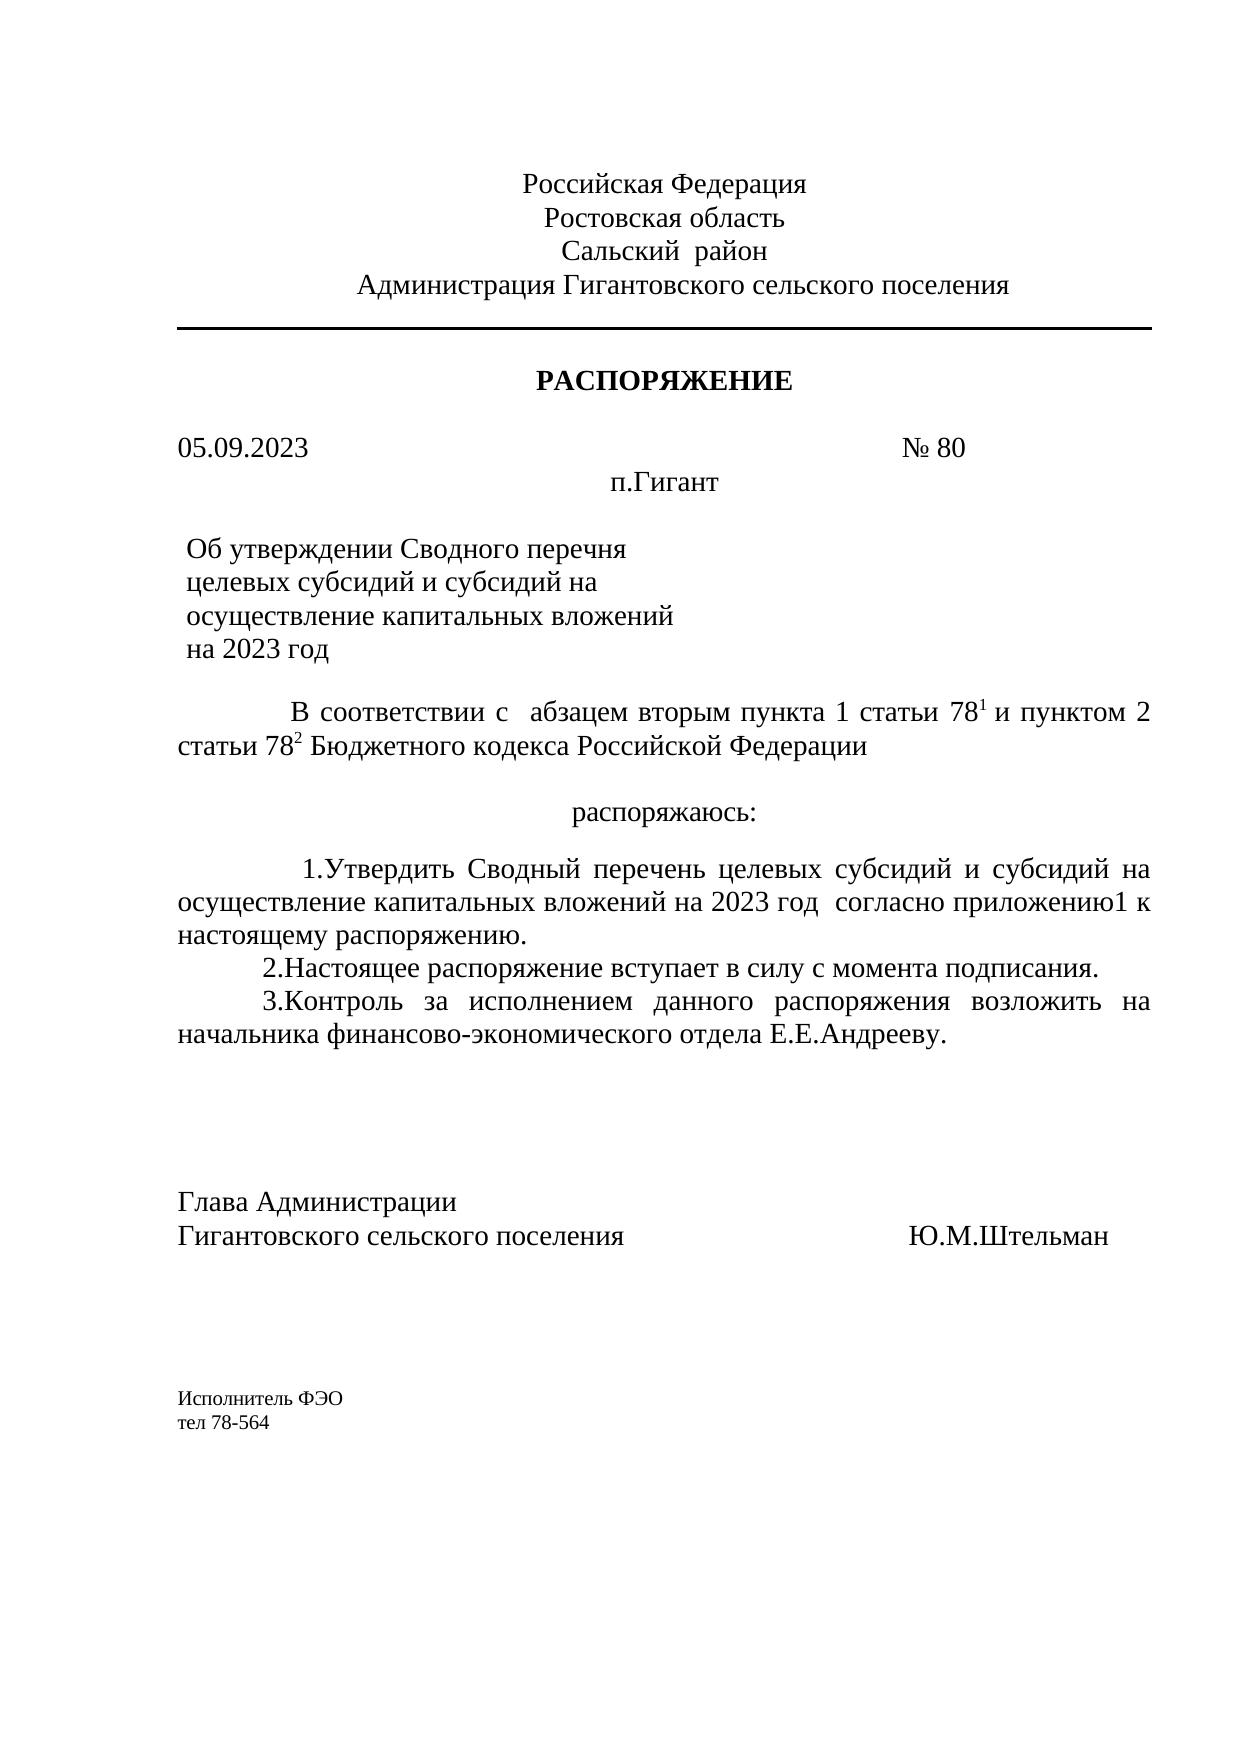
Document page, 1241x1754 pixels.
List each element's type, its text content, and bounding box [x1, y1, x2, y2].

text Исполнитель ФЭО [177, 1386, 1152, 1409]
text Ростовская область [177, 200, 1152, 233]
text В соответствии с абзацем вторым пункта 1 статьи 781 и пунктом 2 статьи 782 Бюджетного кодекса Российской Федерации [177, 694, 1151, 761]
text п.Гигант [236, 464, 1093, 497]
text Об утверждении Сводного перечня целевых субсидий и субсидий на осуществление капитальных вложений на 2023 год [186, 531, 679, 665]
text 3.Контроль за исполнением данного распоряжения возложить на начальника финансово-экономического отдела Е.Е.Андрееву. [177, 984, 1152, 1050]
text Российская Федерация [177, 166, 1152, 200]
text Администрация Гигантовского сельского поселения [177, 267, 1152, 300]
text Сальский район [177, 233, 1152, 267]
text распоряжаюсь: [177, 794, 1152, 828]
text 2.Настоящее распоряжение вступает в силу с момента подписания. [177, 951, 1152, 984]
text 1.Утвердить Сводный перечень целевых субсидий и субсидий на осуществление капитальных вложений на 2023 год согласно приложению1 к настоящему распоряжению. [177, 852, 1152, 951]
subtitle РАСПОРЯЖЕНИЕ [177, 363, 1152, 397]
text тел 78-564 [177, 1409, 1152, 1434]
text Гигантовского сельского поселения Ю.М.Штельман [177, 1218, 1152, 1251]
text Глава Администрации [177, 1184, 1152, 1218]
text 05.09.2023 № 80 [177, 430, 1152, 464]
